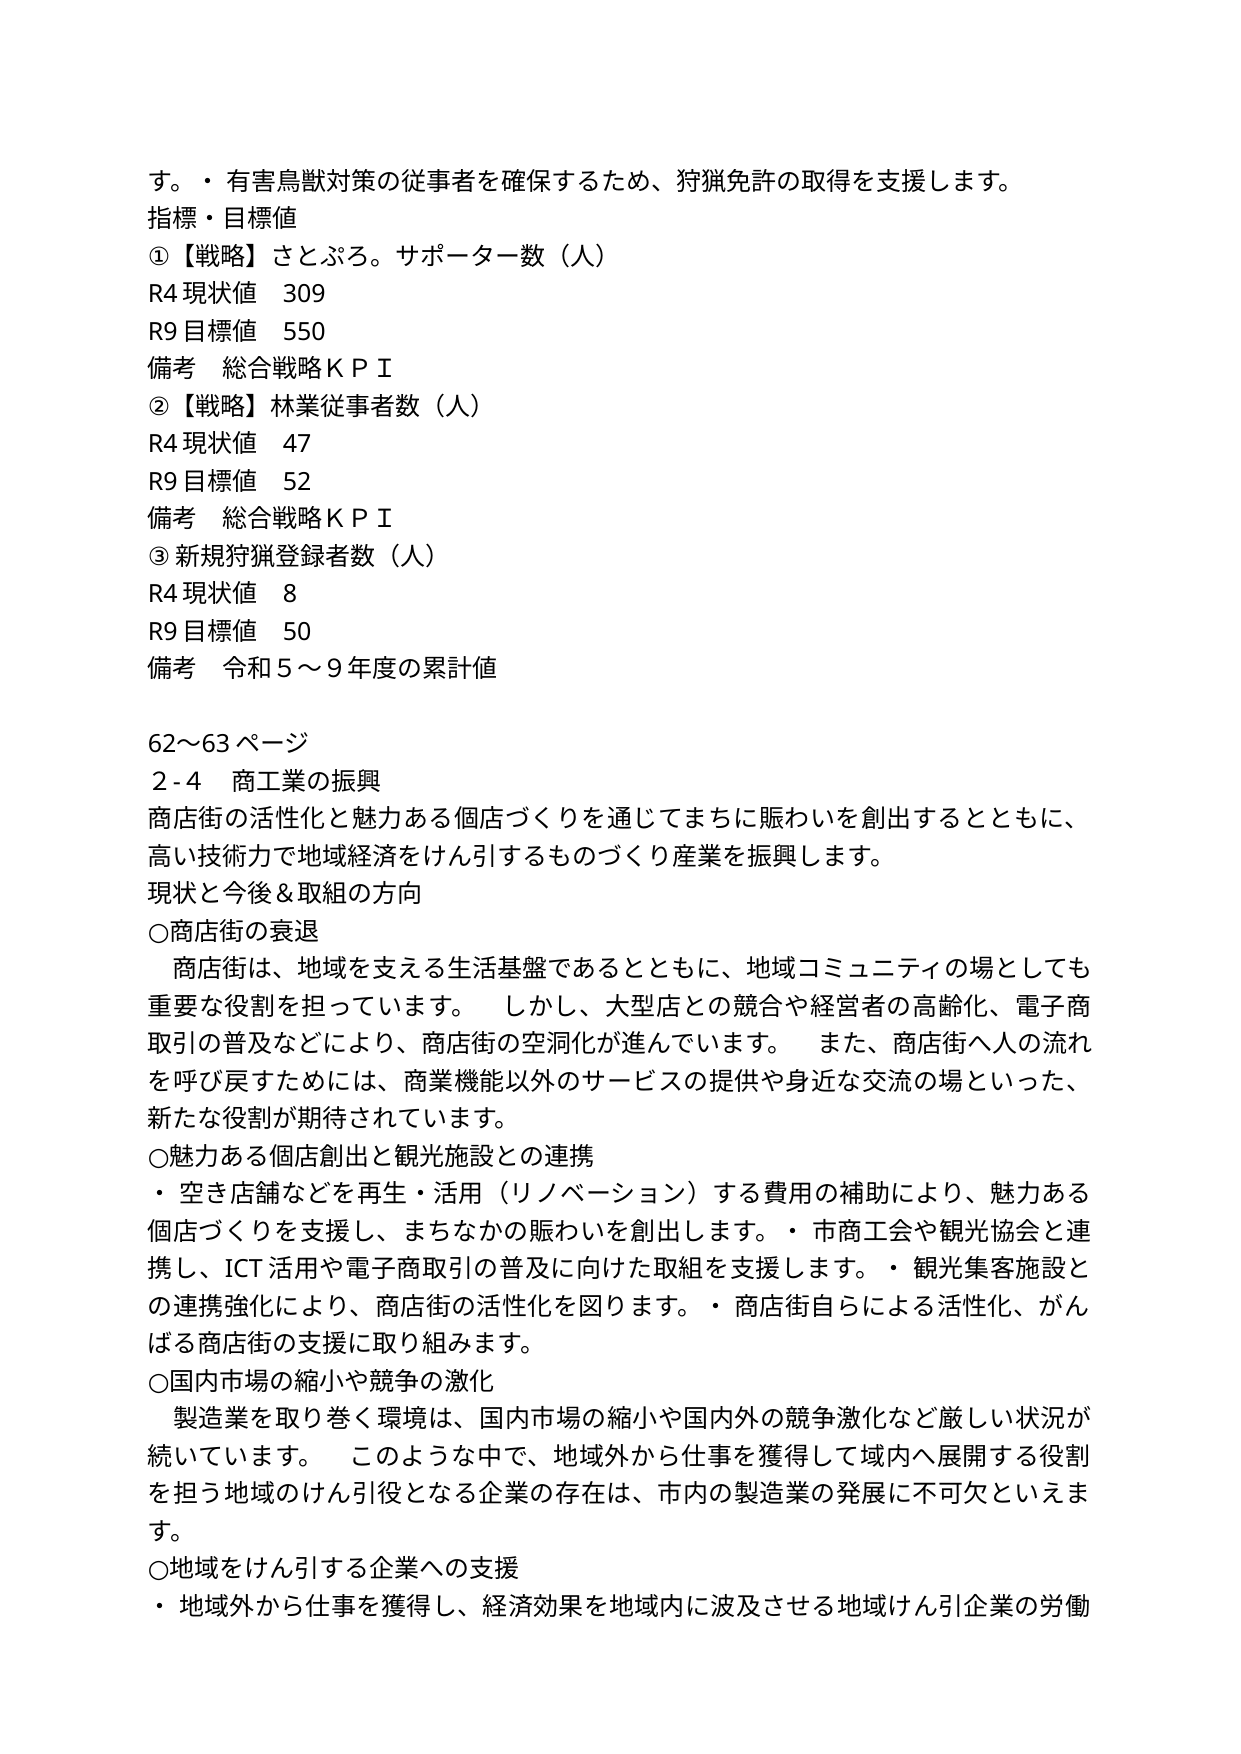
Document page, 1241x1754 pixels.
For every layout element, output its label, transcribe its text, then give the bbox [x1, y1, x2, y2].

text 備考 令和５～９年度の累計値 [148, 648, 1092, 686]
text ○魅力ある個店創出と観光施設との連携 [148, 1136, 1092, 1173]
text 現状と今後＆取組の方向 [148, 873, 1092, 911]
text R4現状値 8 [148, 573, 1092, 611]
text 62～63ページ [148, 723, 1092, 761]
text 指標・目標値 [148, 198, 1092, 236]
text ○商店街の衰退 [148, 911, 1092, 948]
text ２-４ 商工業の振興 [148, 761, 1092, 798]
text 備考 総合戦略ＫＰＩ [148, 348, 1092, 386]
text R9目標値 550 [148, 311, 1092, 348]
text R4現状値 47 [148, 423, 1092, 461]
text ②【戦略】林業従事者数（人） [148, 386, 1092, 423]
text ①【戦略】さとぷろ。サポーター数（人） [148, 236, 1092, 273]
text ○国内市場の縮小や競争の激化 [148, 1361, 1092, 1398]
text R9目標値 50 [148, 611, 1092, 648]
text ・ 空き店舗などを再生・活用（リノベーション）する費用の補助により、魅力ある個店づくりを支援し、まちなかの賑わいを創出します。・ 市商工会や観光協会と連携し、ICT活用や電子商取引の普及に向けた取組を支援します。・ 観光集客施設との連携強化により、商店街の活性化を図ります。・ 商店街自らによる活性化、がんばる商店街の支援に取り組みます。 [148, 1173, 1092, 1361]
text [148, 161, 1092, 198]
text ③新規狩猟登録者数（人） [148, 536, 1092, 573]
text R4現状値 309 [148, 273, 1092, 311]
text 商店街の活性化と魅力ある個店づくりを通じてまちに賑わいを創出するとともに、高い技術力で地域経済をけん引するものづくり産業を振興します。 [148, 798, 1092, 873]
text ○地域をけん引する企業への支援 [148, 1548, 1092, 1586]
text 製造業を取り巻く環境は、国内市場の縮小や国内外の競争激化など厳しい状況が続いています。 このような中で、地域外から仕事を獲得して域内へ展開する役割を担う地域のけん引役となる企業の存在は、市内の製造業の発展に不可欠といえます。 [148, 1398, 1092, 1548]
text 商店街は、地域を支える生活基盤であるとともに、地域コミュニティの場としても重要な役割を担っています。 しかし、大型店との競合や経営者の高齢化、電子商取引の普及などにより、商店街の空洞化が進んでいます。 また、商店街へ人の流れを呼び戻すためには、商業機能以外のサービスの提供や身近な交流の場といった、新たな役割が期待されています。 [148, 948, 1092, 1136]
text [148, 1586, 1092, 1623]
text R9目標値 52 [148, 461, 1092, 498]
text 備考 総合戦略ＫＰＩ [148, 498, 1092, 536]
